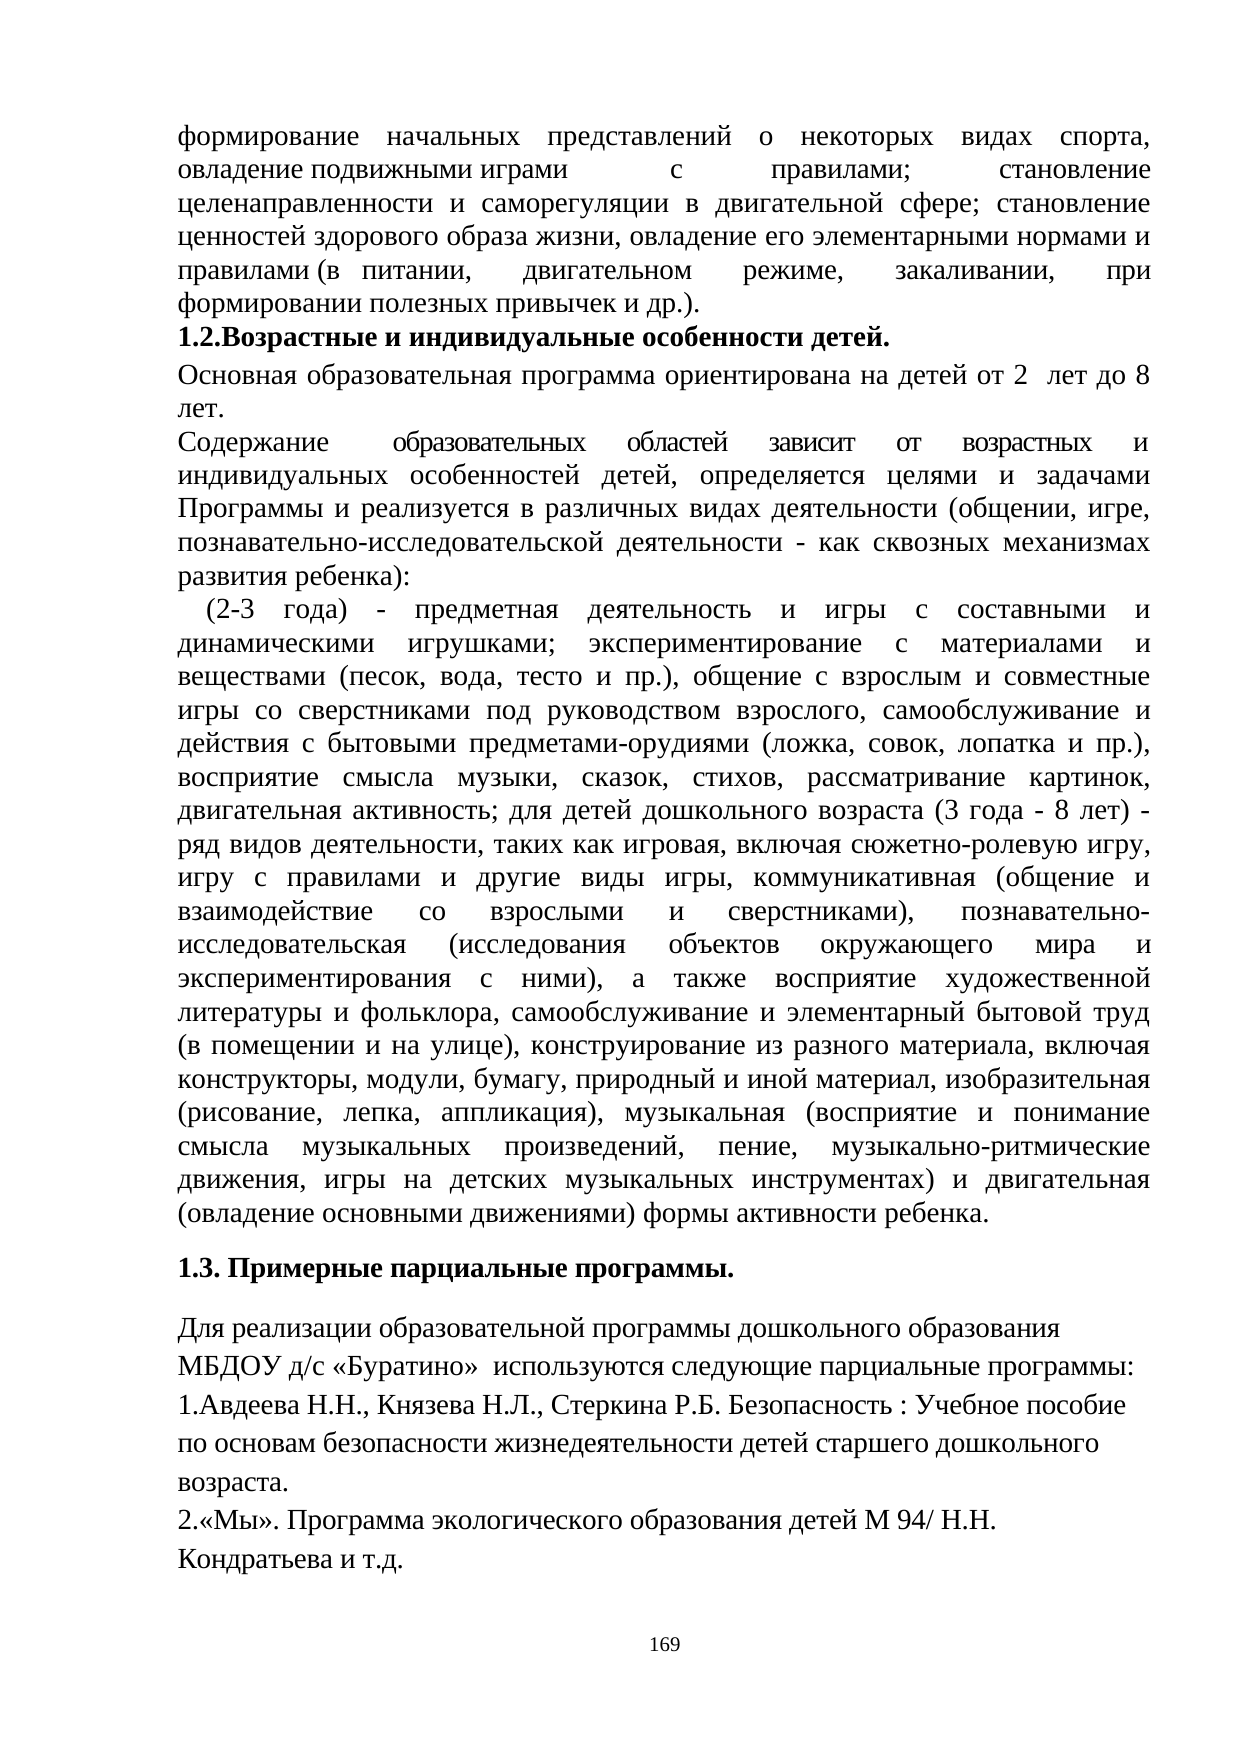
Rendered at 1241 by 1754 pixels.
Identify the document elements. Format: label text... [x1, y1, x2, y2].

text 1.2.Возрастные и индивидуальные особенности детей. [177, 319, 1152, 353]
text Содержание образовательных областей зависит от возрастных и [177, 424, 1152, 457]
text 1.Авдеева Н.Н., Князева Н.Л., Стеркина Р.Б. Безопасность : Учебное пособие по основам безопасности жизнедеятельности детей старшего дошкольного возраста. [177, 1387, 1152, 1497]
text (2-3 года) - предметная деятельность и игры с составными и динамическими игрушками; экспериментирование с материалами и веществами (песок, вода, тесто и пр.), общение с взрослым и совместные игры со сверстниками под руководством взрослого, самообслуживание и действия с бытовыми предметами-орудиями (ложка, совок, лопатка и пр.), восприятие смысла музыки, сказок, стихов, рассматривание картинок, двигательная активность; для детей дошкольного возраста (3 года - 8 лет) - ряд видов деятельности, таких как игровая, включая сюжетно-ролевую игру, игру с правилами и другие виды игры, коммуникативная (общение и взаимодействие со взрослыми и сверстниками), познавательно- [177, 592, 1152, 927]
text экспериментирования с ними), а также восприятие художественной литературы и фольклора, самообслуживание и элементарный бытовой труд (в помещении и на улице), конструирование из разного материала, включая конструкторы, модули, бумагу, природный и иной материал, изобразительная (рисование, лепка, аппликация), музыкальная (восприятие и понимание смысла музыкальных произведений, пение, музыкально-ритмические движения, игры на детских музыкальных инструментах) и двигательная (овладение основными движениями) формы активности ребенка. [177, 961, 1151, 1229]
text исследовательская (исследования объектов окружающего мира и [177, 927, 1152, 961]
text Основная образовательная программа ориентирована на детей от 2 лет до 8 лет. [177, 358, 1151, 424]
text 1.3. Примерные парциальные программы. [177, 1250, 1152, 1284]
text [177, 118, 1151, 319]
text 2.«Мы». Программа экологического образования детей М 94/ Н.Н. Кондратьева и т.д. [177, 1502, 1152, 1574]
text индивидуальных особенностей детей, определяется целями и задачами Программы и реализуется в различных видах деятельности (общении, игре, познавательно-исследовательской деятельности - как сквозных механизмах развития ребенка): [177, 457, 1151, 592]
text Для реализации образовательной программы дошкольного образования МБДОУ д/с «Буратино» используются следующие парциальные программы: [177, 1310, 1152, 1382]
